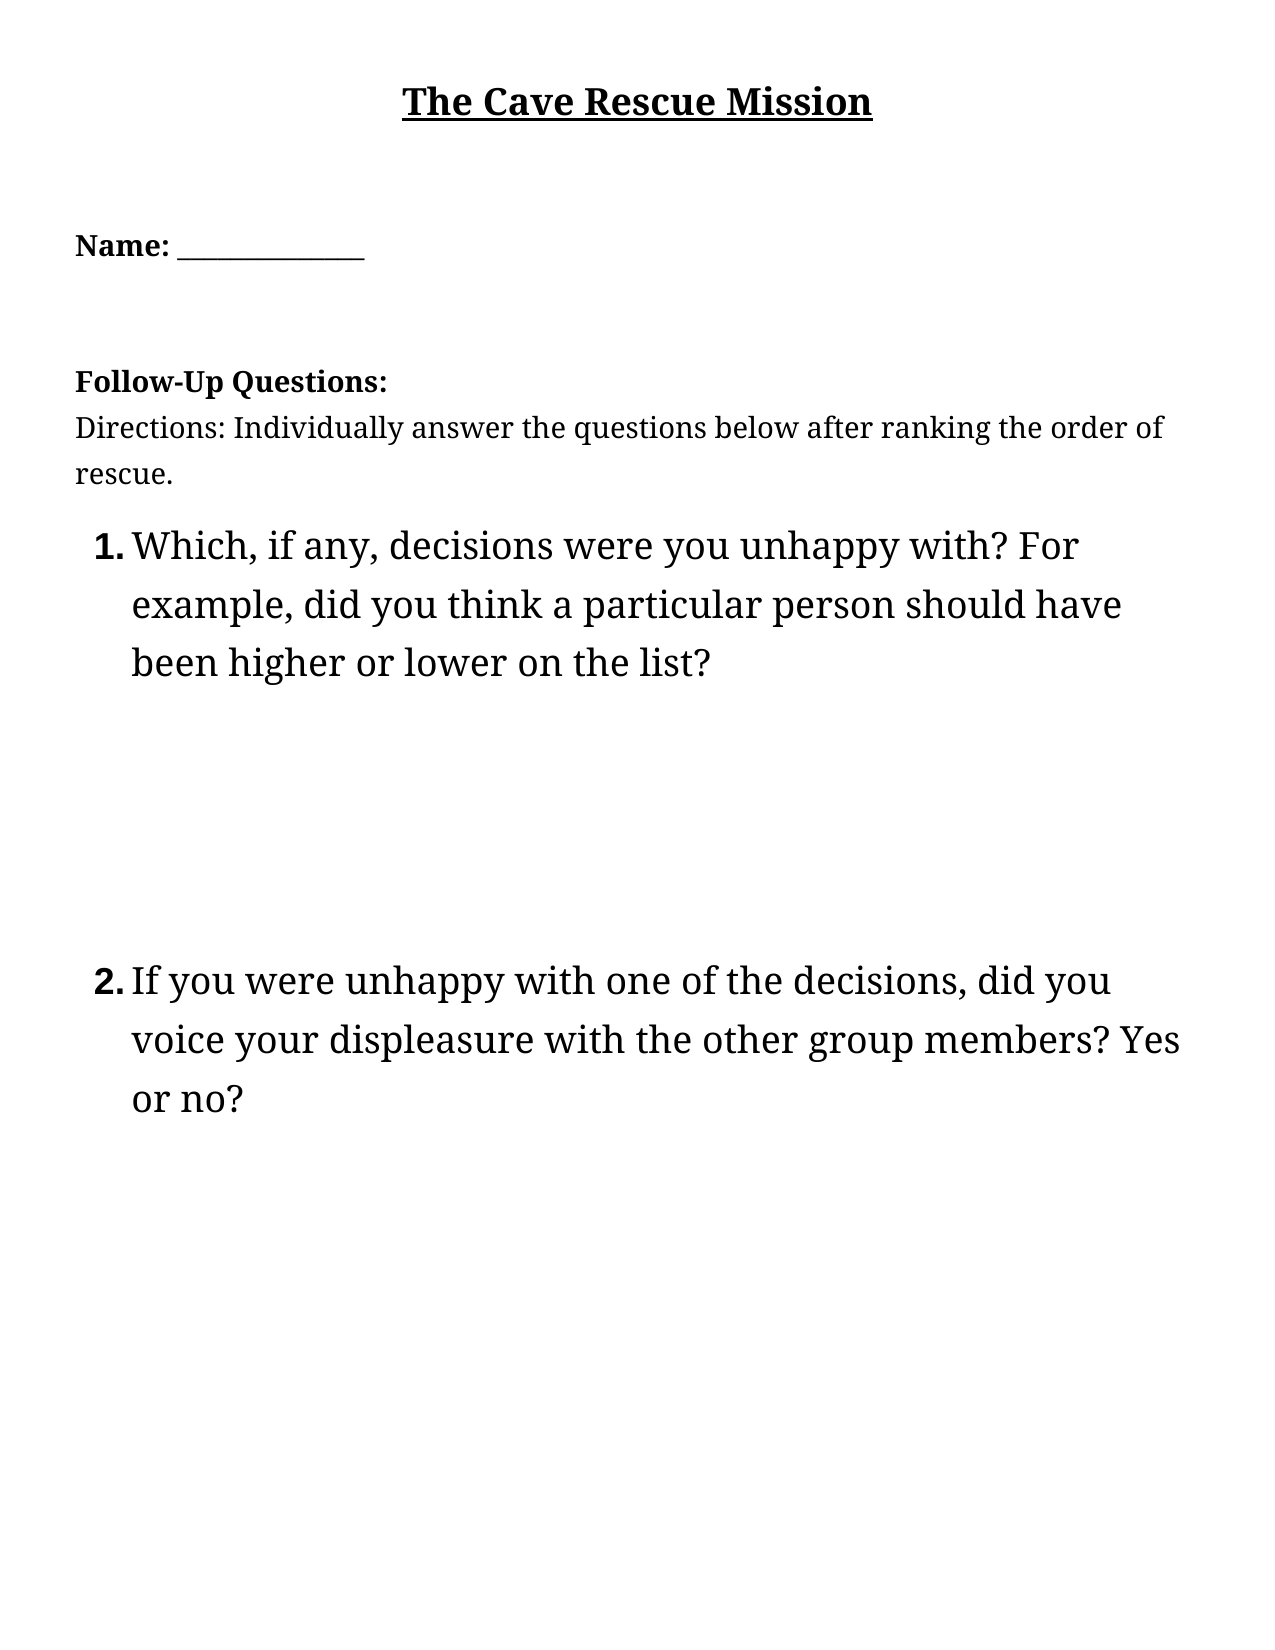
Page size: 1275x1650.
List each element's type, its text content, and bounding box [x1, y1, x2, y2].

text Directions: Individually answer the questions below after ranking the order of rescue. [75, 407, 1200, 493]
text The Cave Rescue Mission [75, 75, 1200, 126]
text Name: ______________ [75, 225, 1200, 264]
list If you were unhappy with one of the decisions, did you voice your displeasure with the other group members? Yes or no? [94, 955, 1200, 1123]
text Follow-Up Questions: [75, 362, 1200, 401]
list Which, if any, decisions were you unhappy with? For example, did you think a particular person should have been higher or lower on the list? [94, 519, 1200, 688]
